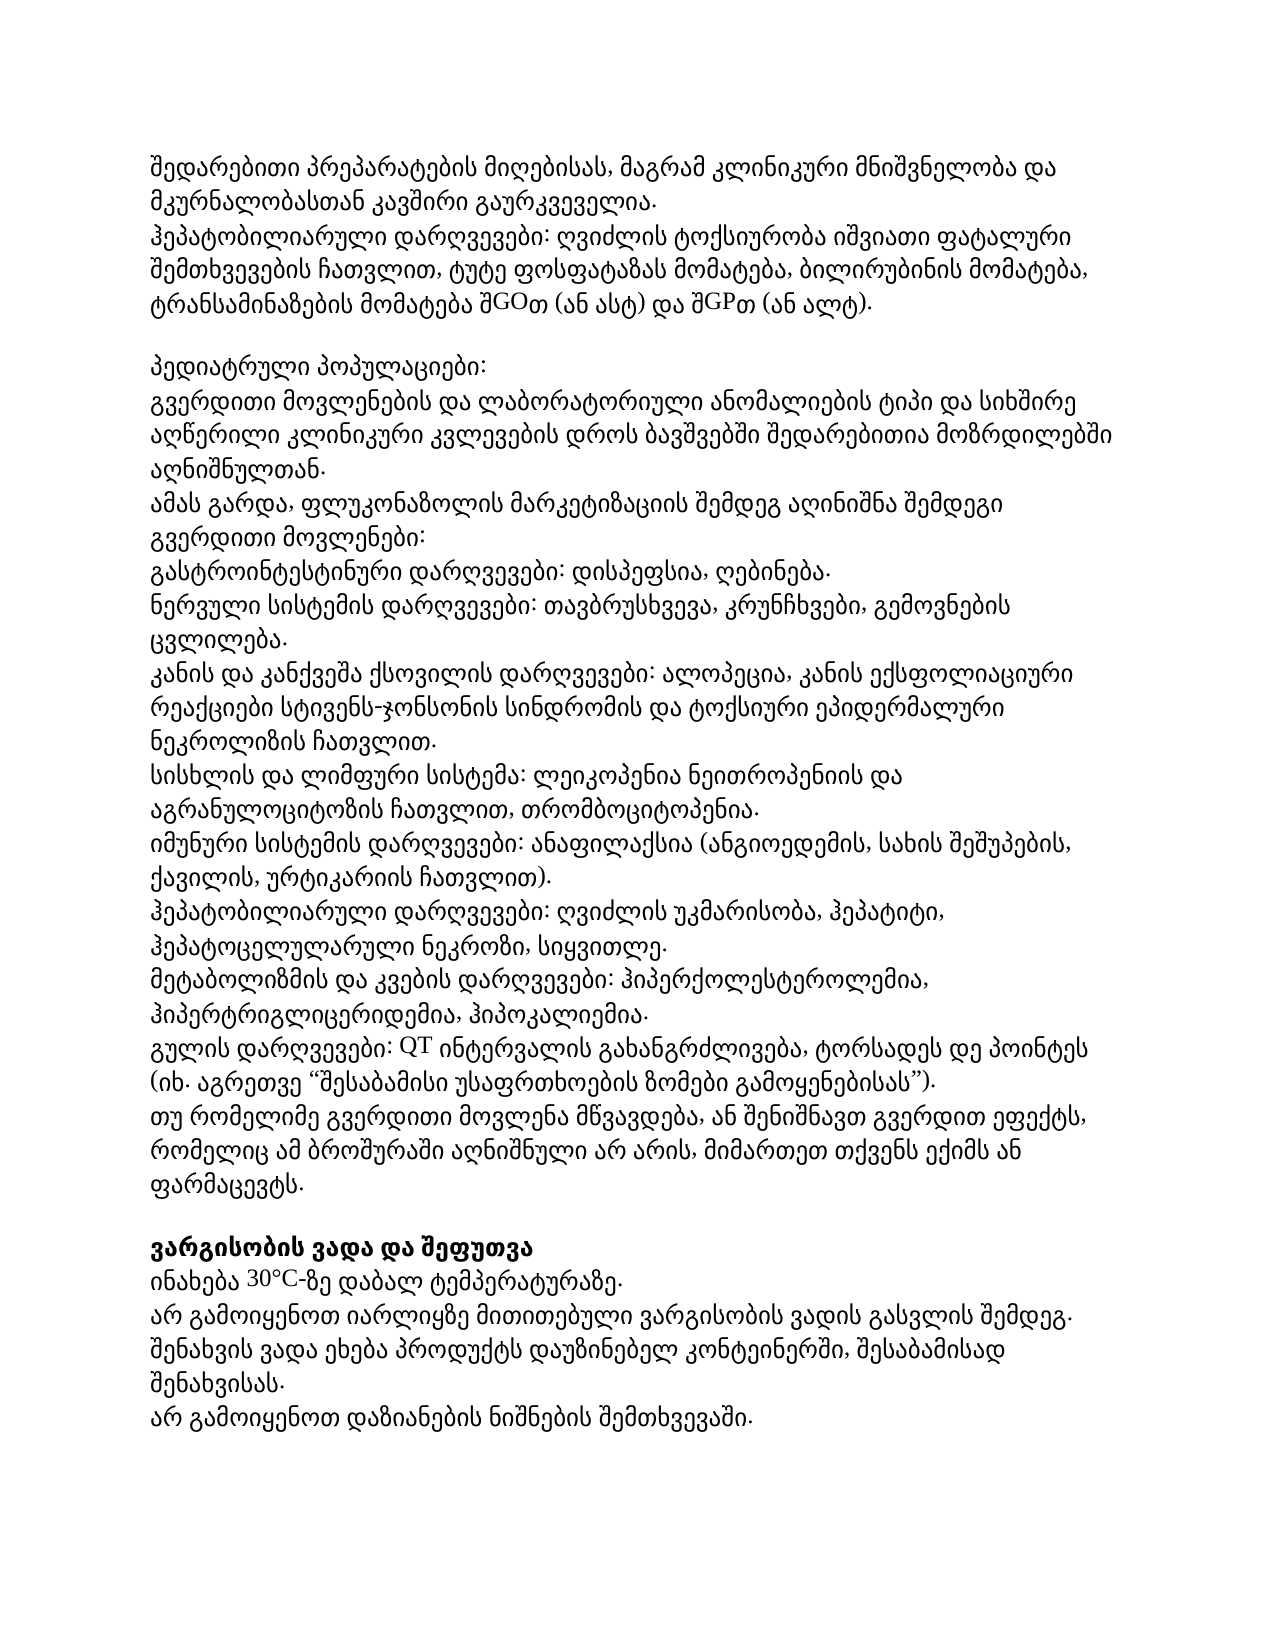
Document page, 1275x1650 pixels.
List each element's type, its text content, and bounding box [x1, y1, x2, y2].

text პედიატრული პოპულაციები: [150, 349, 1125, 383]
text ინახება 30°C-ზე დაბალ ტემპერატურაზე. [150, 1263, 1125, 1297]
text გულის დარღვევები: QT ინტერვალის გახანგრძლივება, ტორსადეს დე პოინტეს (იხ. აგრეთვე “შესაბამისი უსაფრთხოების ზომები გამოყენებისას”). [150, 1030, 1125, 1098]
text თუ რომელიმე გვერდითი მოვლენა მწვავდება, ან შენიშნავთ გვერდით ეფექტს, რომელიც ამ ბროშურაში აღნიშნული არ არის, მიმართეთ თქვენს ექიმს ან ფარმაცევტს. [150, 1098, 1125, 1201]
text ვარგისობის ვადა და შეფუთვა [150, 1229, 1125, 1263]
text მეტაბოლიზმის და კვების დარღვევები: ჰიპერქოლესტეროლემია, ჰიპერტრიგლიცერიდემია, ჰიპოკალიემია. [150, 962, 1125, 1030]
text ამას გარდა, ფლუკონაზოლის მარკეტიზაციის შემდეგ აღინიშნა შემდეგი გვერდითი მოვლენები: [150, 485, 1125, 553]
text იმუნური სისტემის დარღვევები: ანაფილაქსია (ანგიოედემის, სახის შეშუპების, ქავილის, ურტიკარიის ჩათვლით). [150, 826, 1125, 894]
text სისხლის და ლიმფური სისტემა: ლეიკოპენია ნეითროპენიის და აგრანულოციტოზის ჩათვლით, თრომბოციტოპენია. [150, 758, 1125, 826]
text შენახვის ვადა ეხება პროდუქტს დაუზინებელ კონტეინერში, შესაბამისად შენახვისას. [150, 1332, 1125, 1400]
text ჰეპატობილიარული დარღვევები: ღვიძლის ტოქსიურობა იშვიათი ფატალური შემთხვევების ჩათვლით, ტუტე ფოსფატაზას მომატება, ბილირუბინის მომატება, ტრანსამინაზების მომატება შGOთ (ან ასტ) და შGPთ (ან ალტ). [150, 218, 1125, 320]
text არ გამოიყენოთ დაზიანების ნიშნების შემთხვევაში. [150, 1400, 1125, 1434]
text გვერდითი მოვლენების და ლაბორატორიული ანომალიების ტიპი და სიხშირე აღწერილი კლინიკური კვლევების დროს ბავშვებში შედარებითია მოზრდილებში აღნიშნულთან. [150, 383, 1125, 485]
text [150, 150, 1125, 218]
text ნერვული სისტემის დარღვევები: თავბრუსხვევა, კრუნჩხვები, გემოვნების ცვლილება. [150, 587, 1125, 656]
text კანის და კანქვეშა ქსოვილის დარღვევები: ალოპეცია, კანის ექსფოლიაციური რეაქციები სტივენს-ჯონსონის სინდრომის და ტოქსიური ეპიდერმალური ნეკროლიზის ჩათვლით. [150, 656, 1125, 758]
text გასტროინტესტინური დარღვევები: დისპეფსია, ღებინება. [150, 553, 1125, 587]
text ჰეპატობილიარული დარღვევები: ღვიძლის უკმარისობა, ჰეპატიტი, ჰეპატოცელულარული ნეკროზი, სიყვითლე. [150, 894, 1125, 962]
text არ გამოიყენოთ იარლიყზე მითითებული ვარგისობის ვადის გასვლის შემდეგ. [150, 1297, 1125, 1332]
